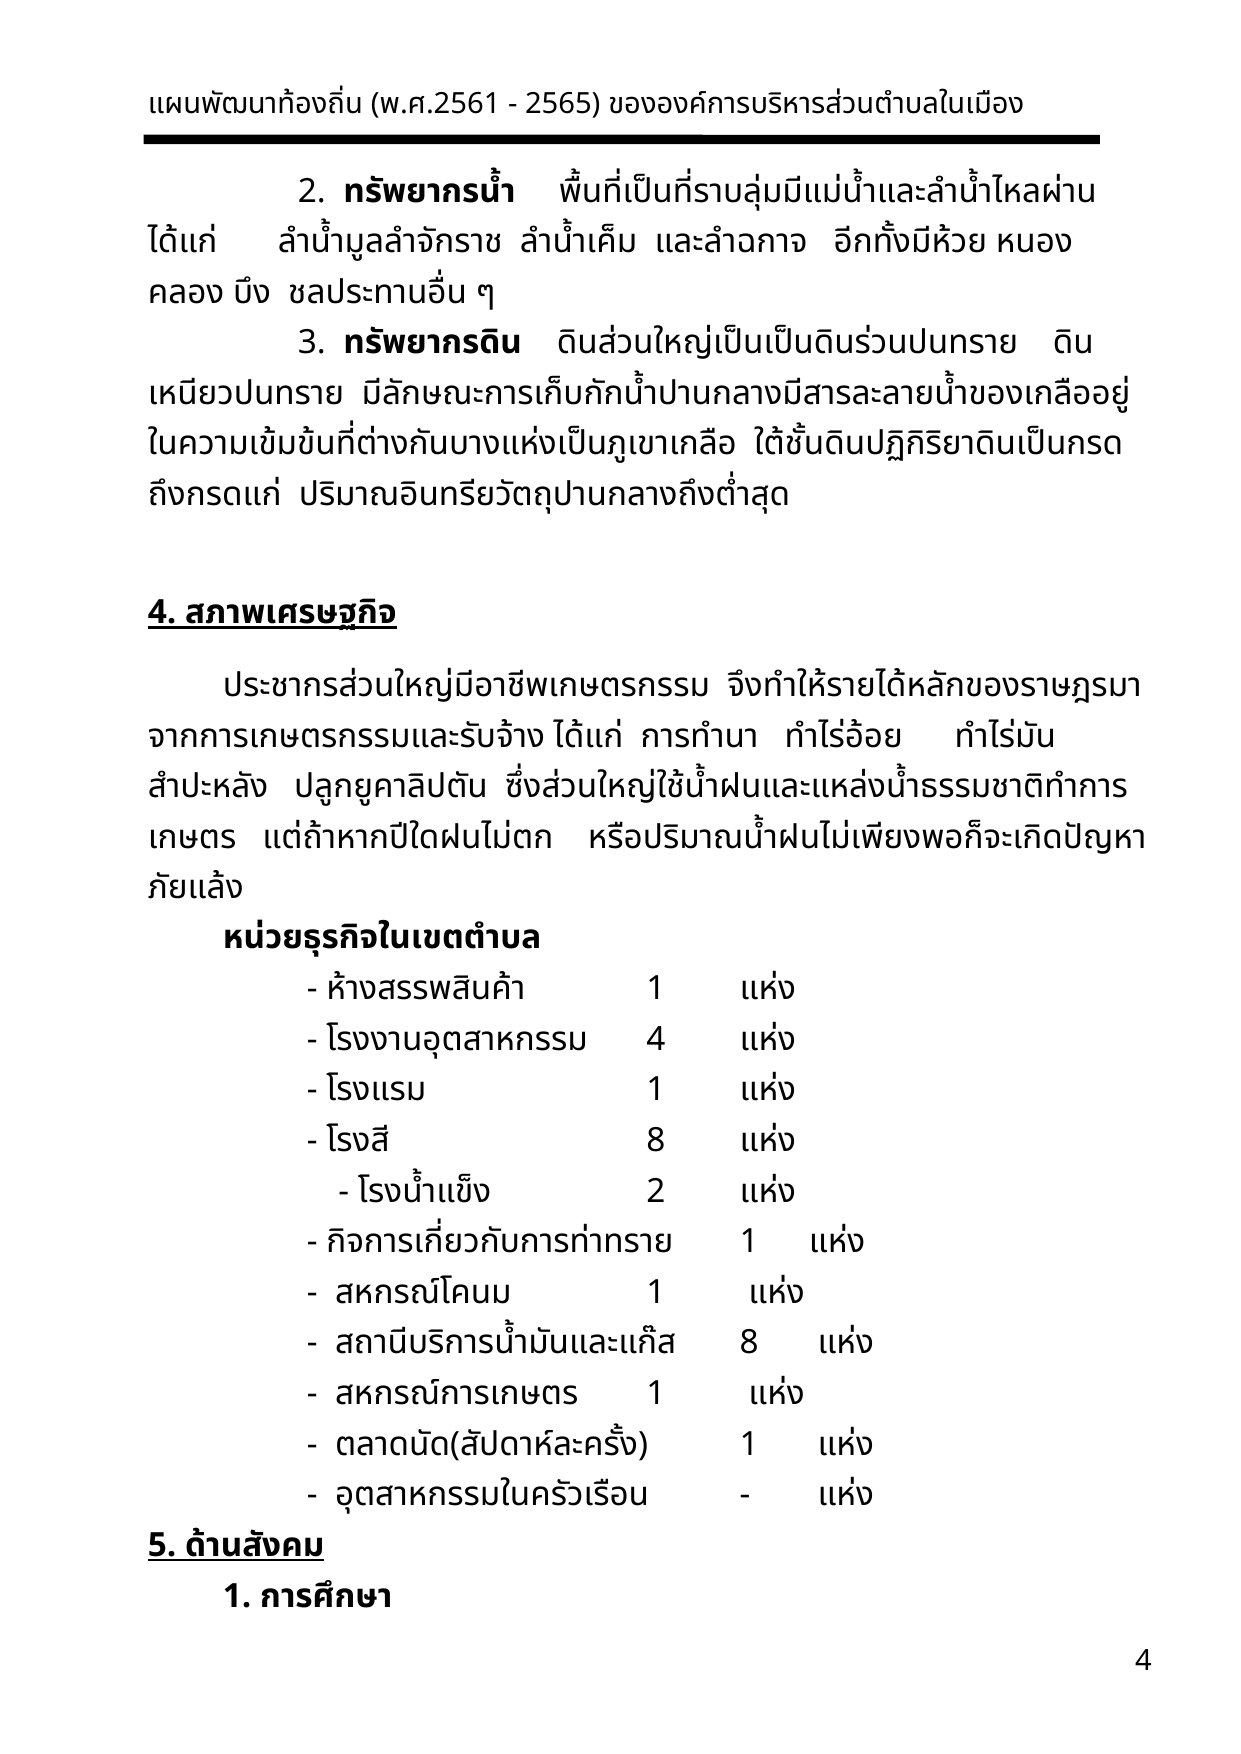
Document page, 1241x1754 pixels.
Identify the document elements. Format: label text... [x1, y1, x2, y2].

text - โรงแรม 1 แห่ง [307, 1065, 1152, 1116]
text - ตลาดนัด(สัปดาห์ละครั้ง) 1 แห่ง [307, 1419, 1152, 1470]
text 3. ทรัพยากรดิน ดินส่วนใหญ่เป็นเป็นดินร่วนปนทราย ดินเหนียวปนทราย มีลักษณะการเก็บกักน้ำปานกลางมีสารละลายน้ำของเกลืออยู่ในความเข้มข้นที่ต่างกันบางแห่งเป็นภูเขาเกลือ ใต้ชั้นดินปฏิกิริยาดินเป็นกรดถึงกรดแก่ ปริมาณอินทรียวัตถุปานกลางถึงต่ำสุด [148, 318, 1152, 520]
text - สถานีบริการน้ำมันและแก๊ส 8 แห่ง [307, 1318, 1152, 1369]
text - สหกรณ์การเกษตร 1 แห่ง [307, 1369, 1152, 1419]
text 4. สภาพเศรษฐกิจ [148, 588, 1152, 639]
text - โรงงานอุตสาหกรรม 4 แห่ง [307, 1014, 1152, 1065]
text 2. ทรัพยากรน้ำ พื้นที่เป็นที่ราบลุ่มมีแม่น้ำและลำน้ำไหลผ่าน ได้แก่ ลำน้ำมูลลำจักราช ลำน้ำเค็ม และลำฉกาจ อีกทั้งมีห้วย หนอง คลอง บึง ชลประทานอื่น ๆ [148, 167, 1152, 318]
text - โรงน้ำแข็ง 2 แห่ง [148, 1166, 1152, 1217]
text 5. ด้านสังคม [148, 1521, 1152, 1571]
text - โรงสี 8 แห่ง [307, 1116, 1152, 1166]
text ประชากรส่วนใหญ่มีอาชีพเกษตรกรรม จึงทำให้รายได้หลักของราษฎรมาจากการเกษตรกรรมและรับจ้าง ได้แก่ การทำนา ทำไร่อ้อย ทำไร่มันสำปะหลัง ปลูกยูคาลิปตัน ซึ่งส่วนใหญ่ใช้น้ำฝนและแหล่งน้ำธรรมชาติทำการเกษตร แต่ถ้าหากปีใดฝนไม่ตก หรือปริมาณน้ำฝนไม่เพียงพอก็จะเกิดปัญหาภัยแล้ง [148, 661, 1152, 913]
text - อุตสาหกรรมในครัวเรือน - แห่ง [307, 1470, 1152, 1521]
text - กิจการเกี่ยวกับการท่าทราย 1 แห่ง [307, 1217, 1152, 1268]
text - ห้างสรรพสินค้า 1 แห่ง [307, 964, 1152, 1014]
text - สหกรณ์โคนม 1 แห่ง [307, 1268, 1152, 1318]
text หน่วยธุรกิจในเขตตำบล [223, 913, 1152, 964]
text 1. การศึกษา [148, 1571, 1152, 1622]
